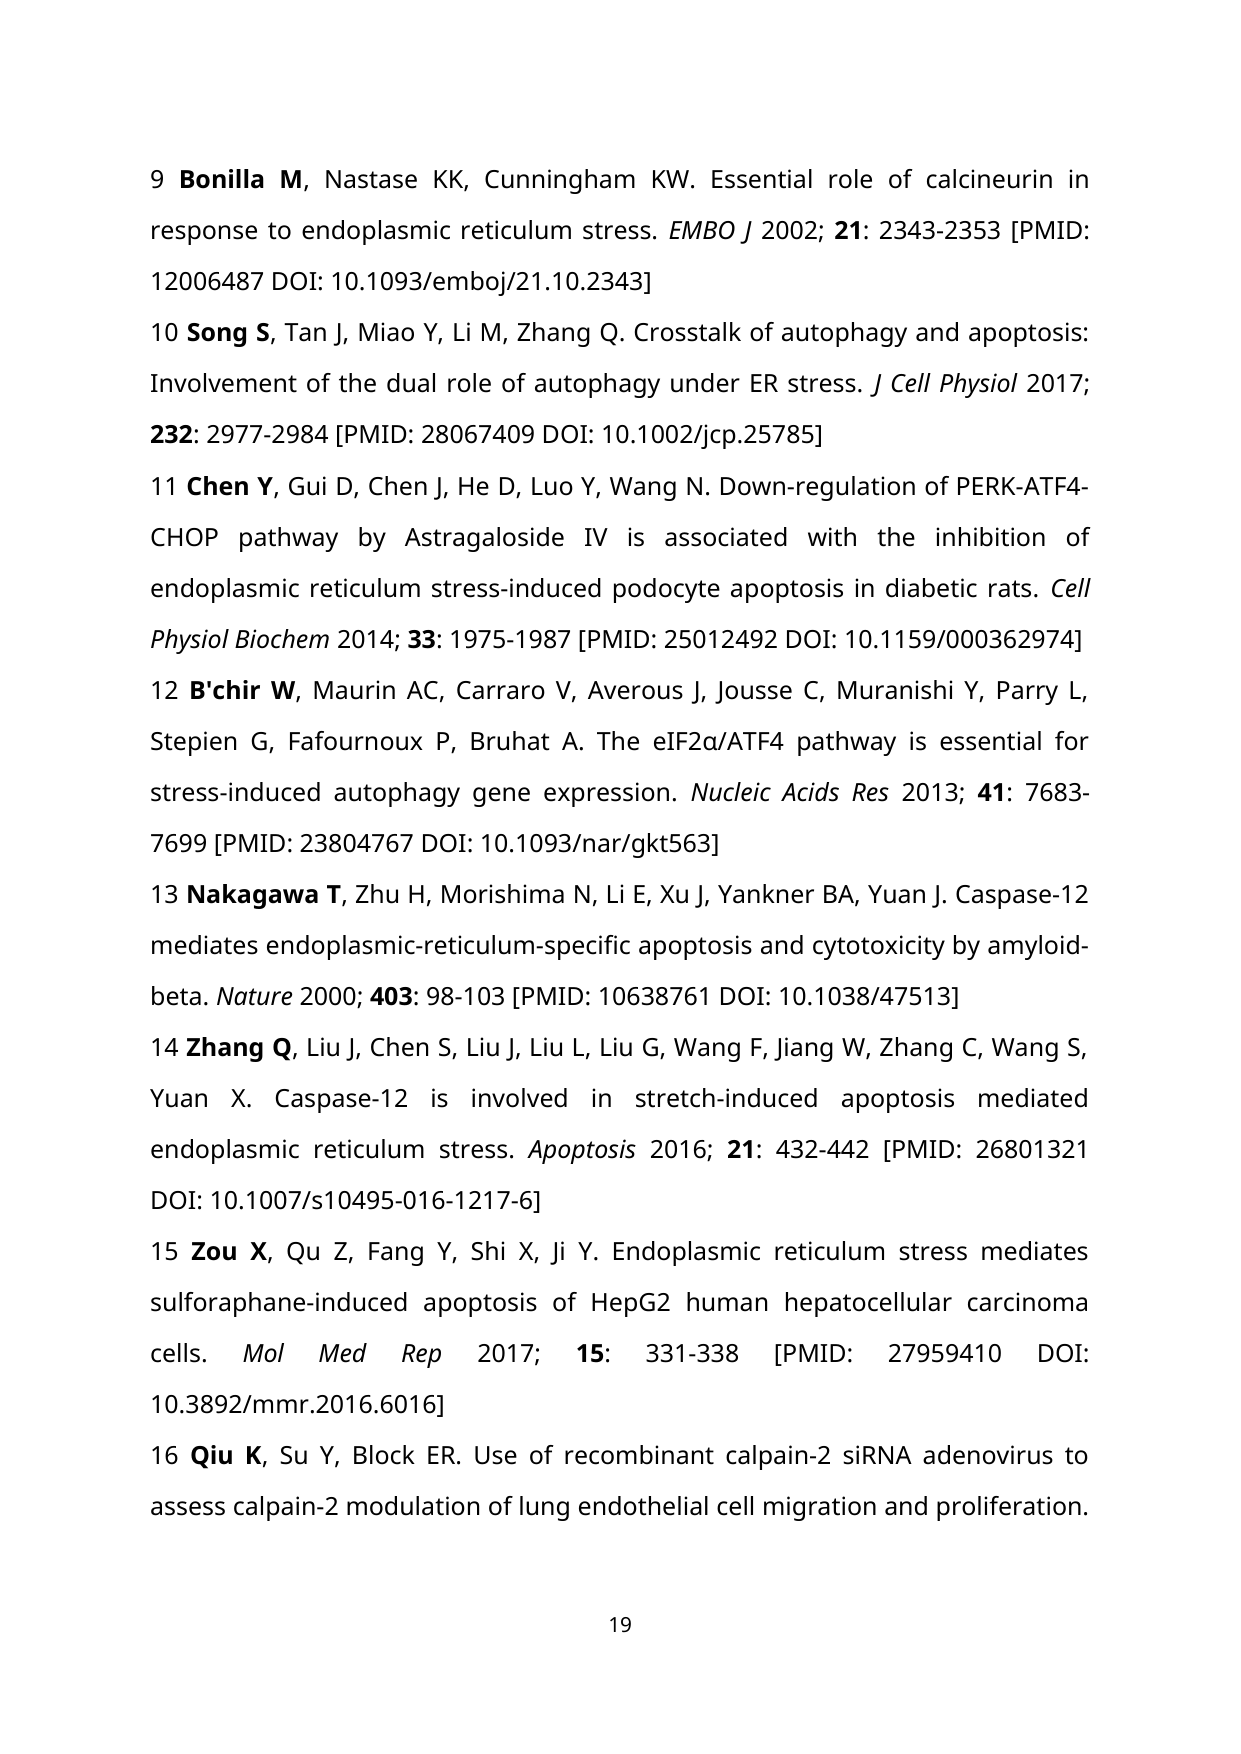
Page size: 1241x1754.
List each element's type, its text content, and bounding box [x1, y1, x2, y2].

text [150, 1438, 1090, 1523]
text 14 Zhang Q, Liu J, Chen S, Liu J, Liu L, Liu G, Wang F, Jiang W, Zhang C, Wang S, Yuan X. Caspase-12 is involved in stretch-induced apoptosis mediated endoplasmic reticulum stress. Apoptosis 2016; 21: 432-442 [PMID: 26801321 DOI: 10.1007/s10495-016-1217-6] [150, 1030, 1090, 1217]
text 10 Song S, Tan J, Miao Y, Li M, Zhang Q. Crosstalk of autophagy and apoptosis: Involvement of the dual role of autophagy under ER stress. J Cell Physiol 2017; 232: 2977-2984 [PMID: 28067409 DOI: 10.1002/jcp.25785] [150, 315, 1090, 451]
text 15 Zou X, Qu Z, Fang Y, Shi X, Ji Y. Endoplasmic reticulum stress mediates sulforaphane-induced apoptosis of HepG2 human hepatocellular carcinoma cells. Mol Med Rep 2017; 15: 331-338 [PMID: 27959410 DOI: 10.3892/mmr.2016.6016] [150, 1234, 1090, 1421]
text 13 Nakagawa T, Zhu H, Morishima N, Li E, Xu J, Yankner BA, Yuan J. Caspase-12 mediates endoplasmic-reticulum-specific apoptosis and cytotoxicity by amyloid-beta. Nature 2000; 403: 98-103 [PMID: 10638761 DOI: 10.1038/47513] [150, 877, 1090, 1013]
text 11 Chen Y, Gui D, Chen J, He D, Luo Y, Wang N. Down-regulation of PERK-ATF4-CHOP pathway by Astragaloside IV is associated with the inhibition of endoplasmic reticulum stress-induced podocyte apoptosis in diabetic rats. Cell Physiol Biochem 2014; 33: 1975-1987 [PMID: 25012492 DOI: 10.1159/000362974] [150, 468, 1090, 655]
text 9 Bonilla M, Nastase KK, Cunningham KW. Essential role of calcineurin in response to endoplasmic reticulum stress. EMBO J 2002; 21: 2343-2353 [PMID: 12006487 DOI: 10.1093/emboj/21.10.2343] [150, 162, 1090, 298]
text 12 B'chir W, Maurin AC, Carraro V, Averous J, Jousse C, Muranishi Y, Parry L, Stepien G, Fafournoux P, Bruhat A. The eIF2α/ATF4 pathway is essential for stress-induced autophagy gene expression. Nucleic Acids Res 2013; 41: 7683-7699 [PMID: 23804767 DOI: 10.1093/nar/gkt563] [150, 672, 1090, 859]
